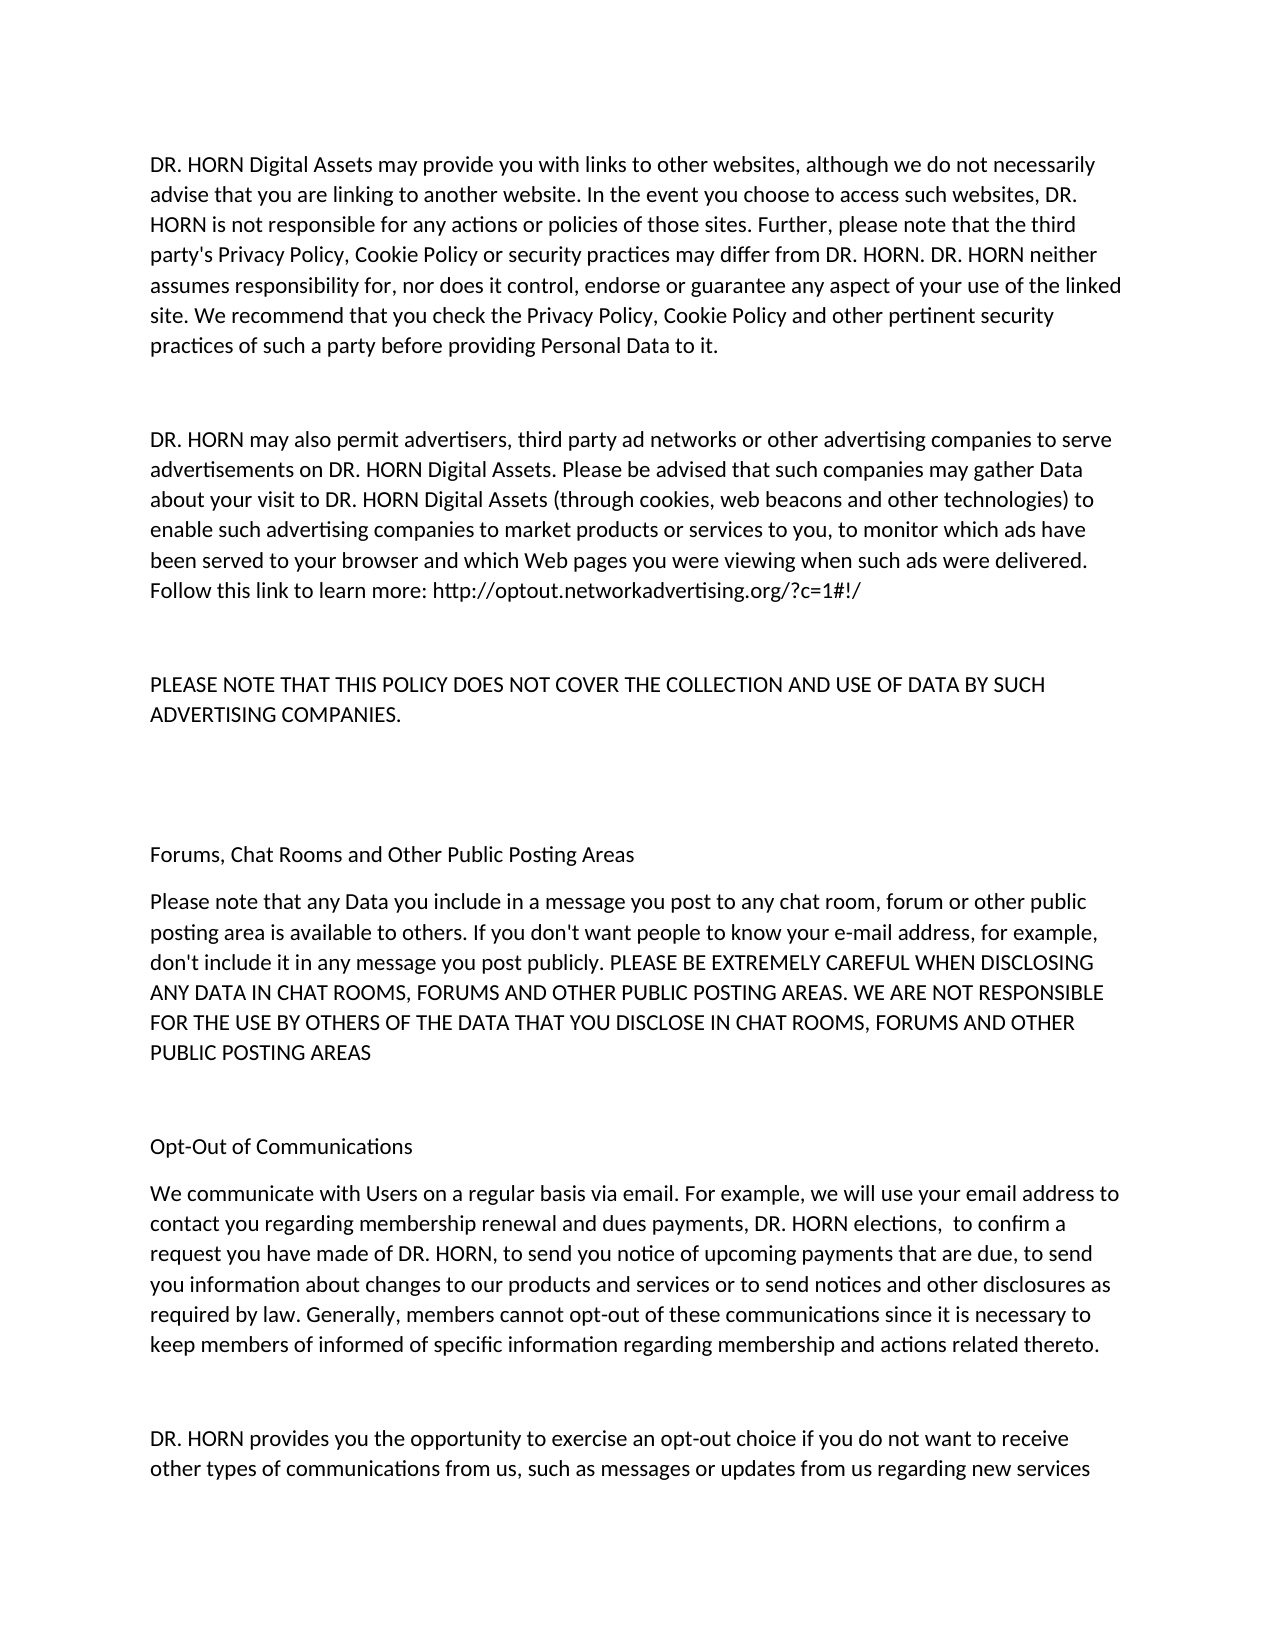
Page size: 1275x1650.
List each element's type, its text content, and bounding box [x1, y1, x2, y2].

text Forums, Chat Rooms and Other Public Posting Areas [150, 841, 1125, 869]
text PLEASE NOTE THAT THIS POLICY DOES NOT COVER THE COLLECTION AND USE OF DATA BY SUCH ADVERTISING COMPANIES. [150, 670, 1125, 728]
text We communicate with Users on a regular basis via email. For example, we will use your email address to contact you regarding membership renewal and dues payments, DR. HORN elections, to confirm a request you have made of DR. HORN, to send you notice of upcoming payments that are due, to send you information about changes to our products and services or to send notices and other disclosures as required by law. Generally, members cannot opt-out of these communications since it is necessary to keep members of informed of specific information regarding membership and actions related thereto. [150, 1179, 1125, 1358]
text Please note that any Data you include in a message you post to any chat room, forum or other public posting area is available to others. If you don't want people to know your e-mail address, for example, don't include it in any message you post publicly. PLEASE BE EXTREMELY CAREFUL WHEN DISCLOSING ANY DATA IN CHAT ROOMS, FORUMS AND OTHER PUBLIC POSTING AREAS. WE ARE NOT RESPONSIBLE FOR THE USE BY OTHERS OF THE DATA THAT YOU DISCLOSE IN CHAT ROOMS, FORUMS AND OTHER PUBLIC POSTING AREAS [150, 887, 1125, 1067]
text DR. HORN may also permit advertisers, third party ad networks or other advertising companies to serve advertisements on DR. HORN Digital Assets. Please be advised that such companies may gather Data about your visit to DR. HORN Digital Assets (through cookies, web beacons and other technologies) to enable such advertising companies to market products or services to you, to monitor which ads have been served to your browser and which Web pages you were viewing when such ads were delivered. Follow this link to learn more: http://optout.networkadvertising.org/?c=1#!/ [150, 425, 1125, 604]
text DR. HORN Digital Assets may provide you with links to other websites, although we do not necessarily advise that you are linking to another website. In the event you choose to access such websites, DR. HORN is not responsible for any actions or policies of those sites. Further, please note that the third party's Privacy Policy, Cookie Policy or security practices may differ from DR. HORN. DR. HORN neither assumes responsibility for, nor does it control, endorse or guarantee any aspect of your use of the linked site. We recommend that you check the Privacy Policy, Cookie Policy and other pertinent security practices of such a party before providing Personal Data to it. [150, 150, 1125, 359]
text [150, 1424, 1125, 1482]
text Opt-Out of Communications [150, 1132, 1125, 1160]
